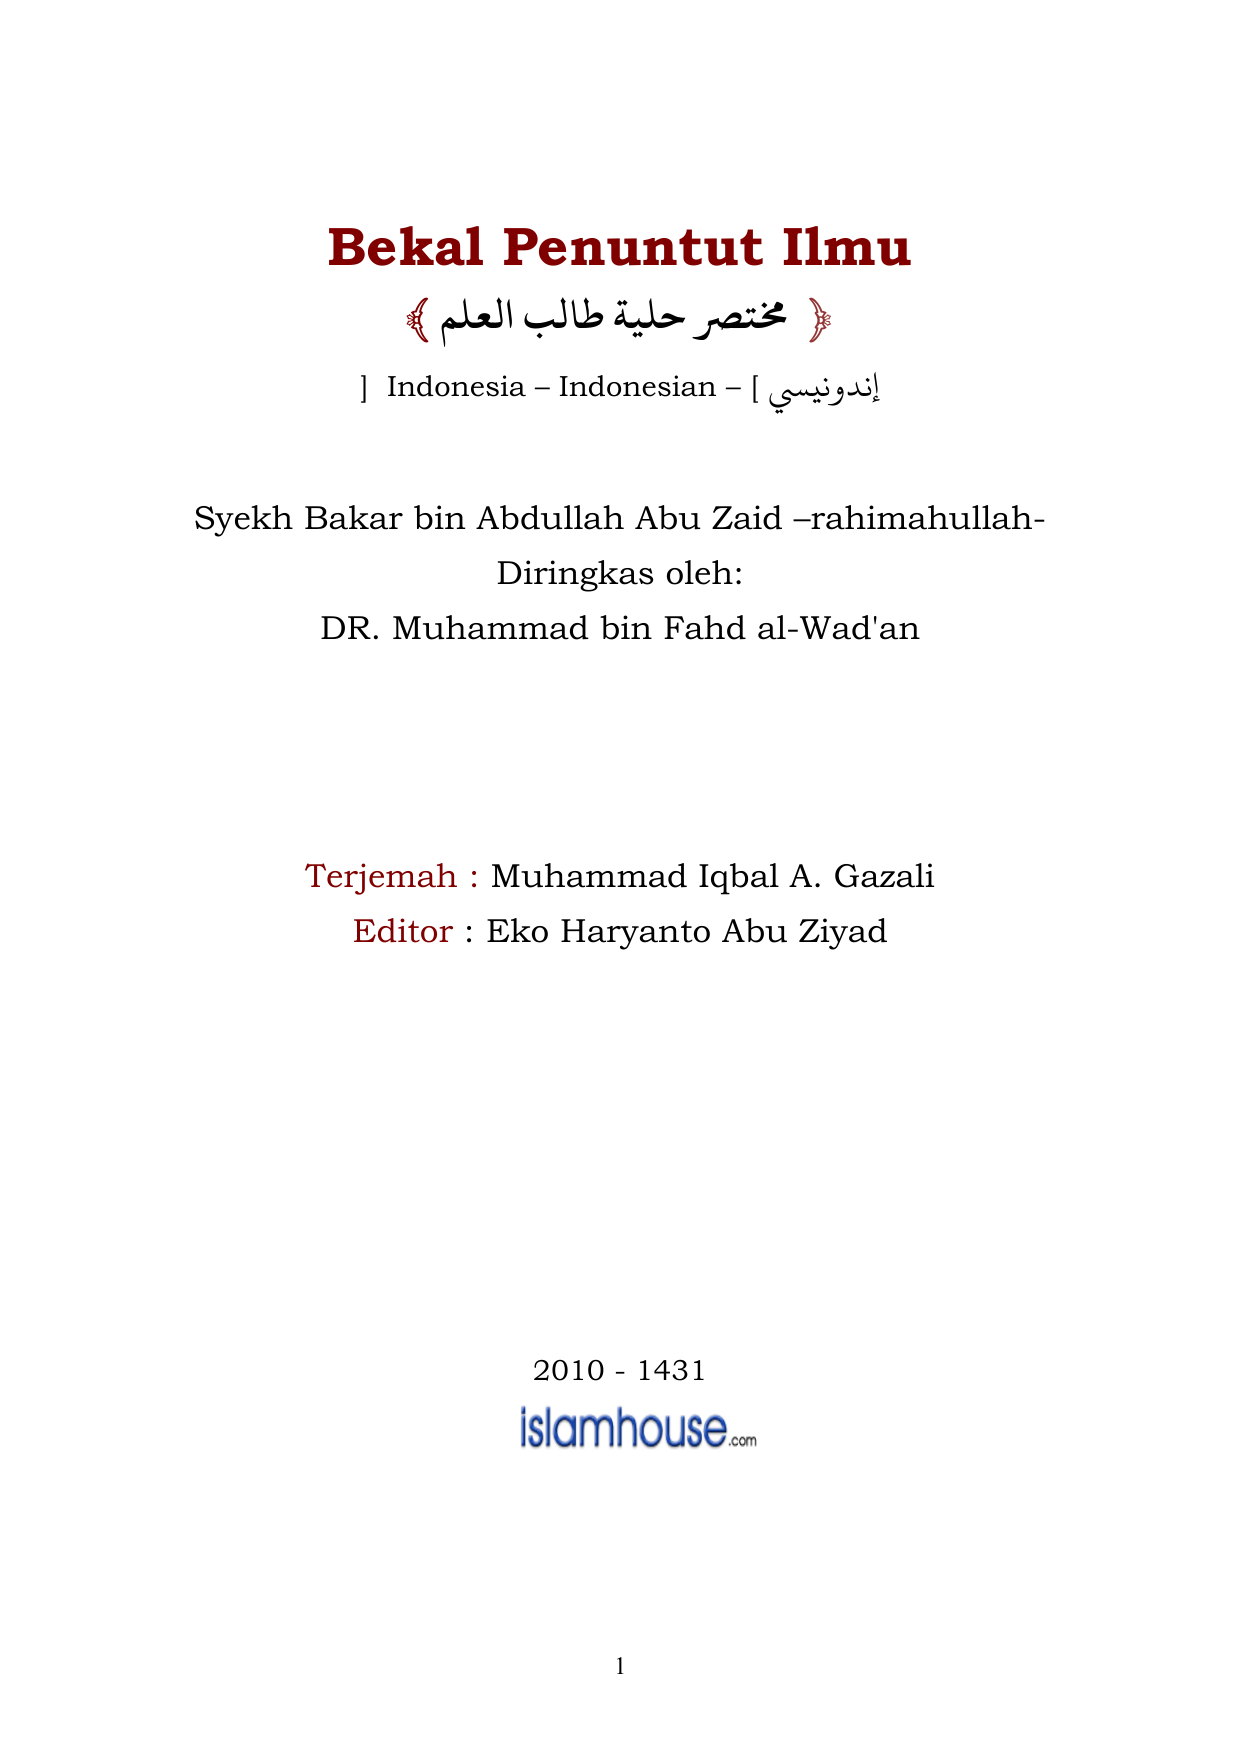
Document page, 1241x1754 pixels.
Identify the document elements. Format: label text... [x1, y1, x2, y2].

picture [520, 1403, 758, 1451]
text ﴿ مختصر حلية طالب العلم ﴾ [148, 277, 1092, 355]
text Bekal Penuntut Ilmu [148, 214, 1092, 277]
text Diringkas oleh: [148, 553, 1092, 592]
text Editor : Eko Haryanto Abu Ziyad [148, 911, 1092, 950]
text Terjemah : Muhammad Iqbal A. Gazali [148, 856, 1092, 895]
text ] Indonesia – Indonesian – [ إندونيسي [148, 355, 1092, 418]
text 2010 - 1431 [148, 1353, 1092, 1388]
text Syekh Bakar bin Abdullah Abu Zaid –rahimahullah- [148, 498, 1092, 537]
text DR. Muhammad bin Fahd al-Wad'an [148, 608, 1092, 647]
